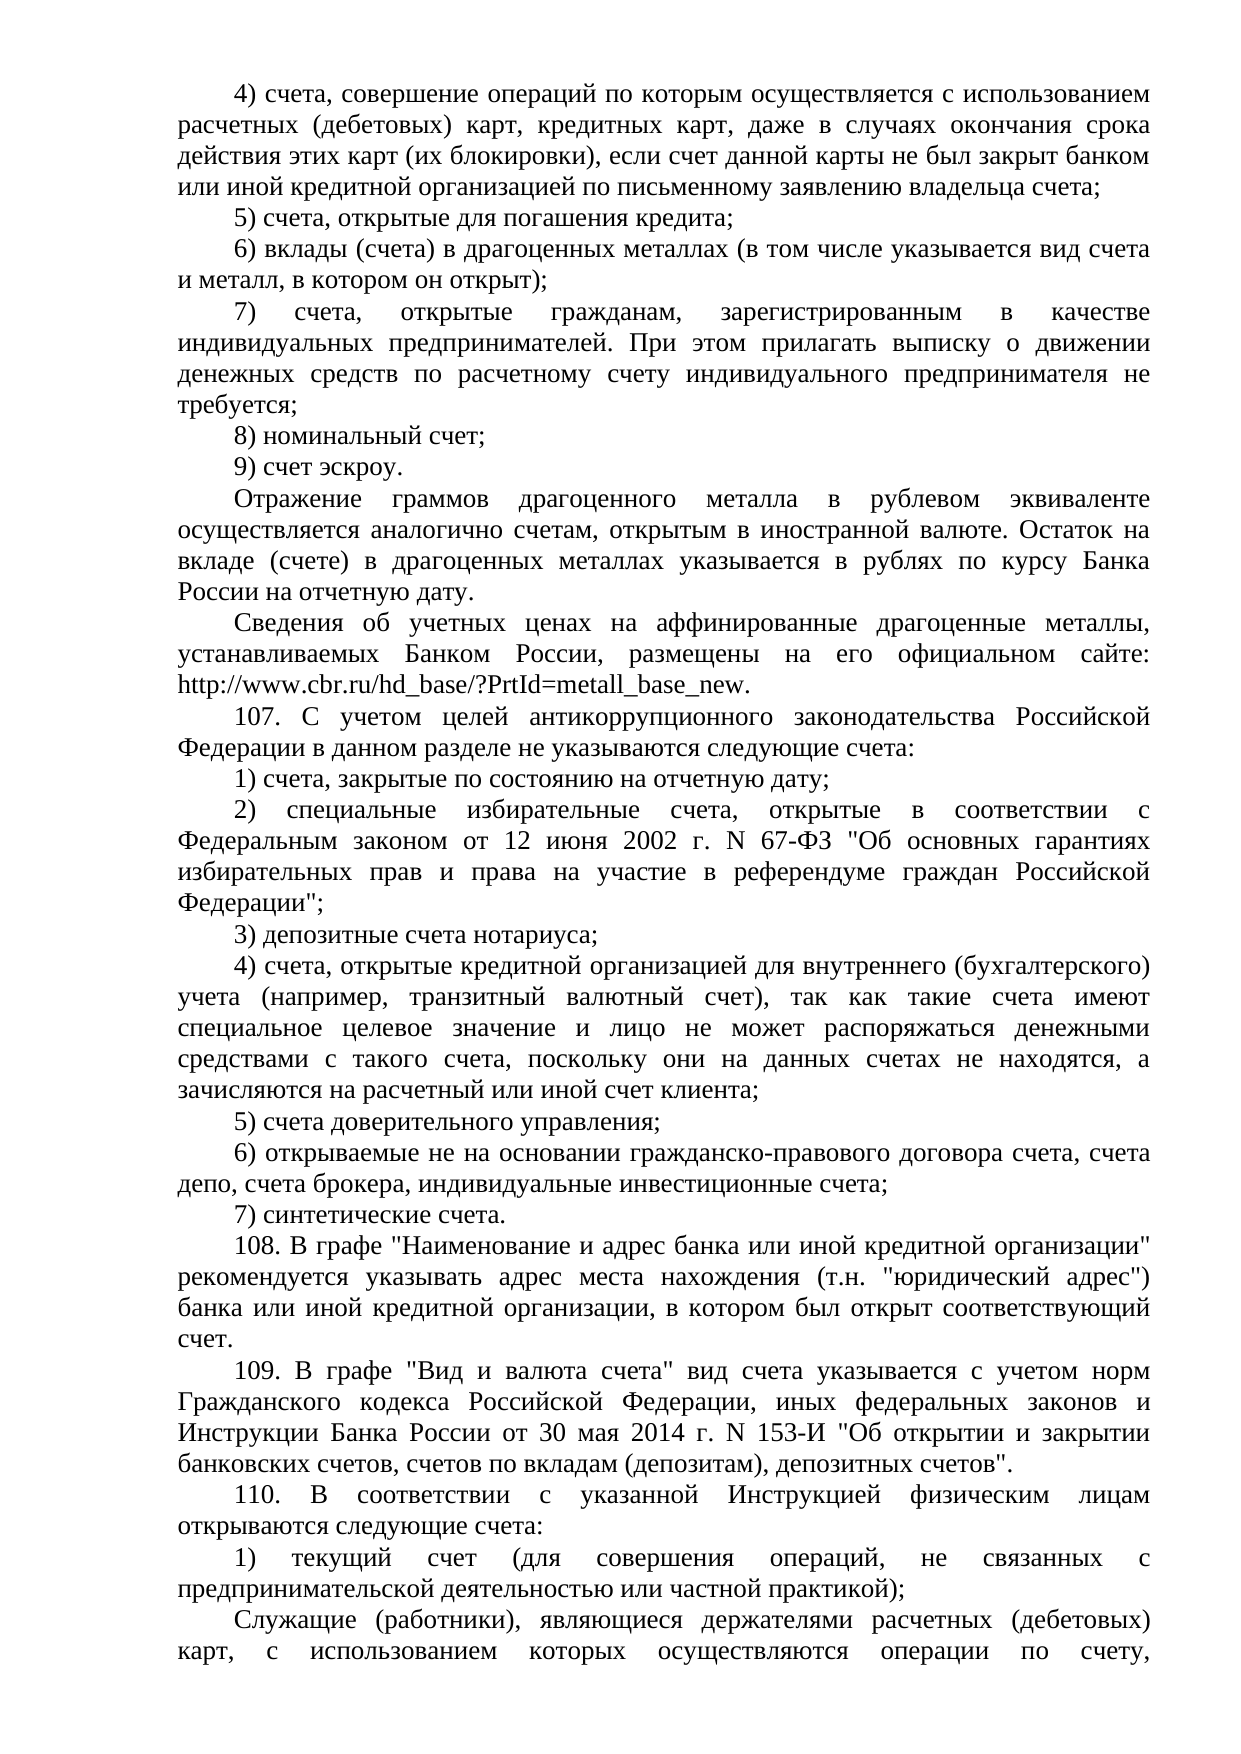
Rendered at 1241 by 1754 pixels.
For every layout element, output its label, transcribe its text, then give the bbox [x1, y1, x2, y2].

text 6) открываемые не на основании гражданско-правового договора счета, счета депо, счета брокера, индивидуальные инвестиционные счета; [177, 1136, 1152, 1198]
text Отражение граммов драгоценного металла в рублевом эквиваленте осуществляется аналогично счетам, открытым в иностранной валюте. Остаток на вкладе (счете) в драгоценных металлах указывается в рублях по курсу Банка России на отчетную дату. [177, 482, 1152, 606]
text 1) текущий счет (для совершения операций, не связанных с предпринимательской деятельностью или частной практикой); [177, 1541, 1152, 1603]
text 4) счета, открытые кредитной организацией для внутреннего (бухгалтерского) учета (например, транзитный валютный счет), так как такие счета имеют специальное целевое значение и лицо не может распоряжаться денежными средствами с такого счета, поскольку они на данных счетах не находятся, а зачисляются на расчетный или иной счет клиента; [177, 949, 1152, 1104]
text 7) синтетические счета. [177, 1198, 1152, 1229]
text Сведения об учетных ценах на аффинированные драгоценные металлы, устанавливаемых Банком России, размещены на его официальном сайте: http://www.cbr.ru/hd_base/?PrtId=metall_base_new. [177, 606, 1152, 700]
text 4) счета, совершение операций по которым осуществляется с использованием расчетных (дебетовых) карт, кредитных карт, даже в случаях окончания срока действия этих карт (их блокировки), если счет данной карты не был закрыт банком или иной кредитной организацией по письменному заявлению владельца счета; [177, 77, 1152, 201]
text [177, 1603, 1152, 1665]
text 7) счета, открытые гражданам, зарегистрированным в качестве индивидуальных предпринимателей. При этом прилагать выписку о движении денежных средств по расчетному счету индивидуального предпринимателя не требуется; [177, 295, 1152, 419]
text 9) счет эскроу. [177, 451, 1152, 482]
text 108. В графе "Наименование и адрес банка или иной кредитной организации" рекомендуется указывать адрес места нахождения (т.н. "юридический адрес") банка или иной кредитной организации, в котором был открыт соответствующий счет. [177, 1229, 1152, 1354]
text 3) депозитные счета нотариуса; [177, 918, 1152, 949]
text 107. С учетом целей антикоррупционного законодательства Российской Федерации в данном разделе не указываются следующие счета: [177, 700, 1152, 762]
text 109. В графе "Вид и валюта счета" вид счета указывается с учетом норм Гражданского кодекса Российской Федерации, иных федеральных законов и Инструкции Банка России от 30 мая 2014 г. N 153-И "Об открытии и закрытии банковских счетов, счетов по вкладам (депозитам), депозитных счетов". [177, 1354, 1152, 1478]
text 2) специальные избирательные счета, открытые в соответствии с Федеральным законом от 12 июня 2002 г. N 67-ФЗ "Об основных гарантиях избирательных прав и права на участие в референдуме граждан Российской Федерации"; [177, 793, 1152, 918]
text 5) счета доверительного управления; [177, 1104, 1152, 1136]
text 5) счета, открытые для погашения кредита; [177, 201, 1152, 232]
text 1) счета, закрытые по состоянию на отчетную дату; [177, 762, 1152, 793]
text 110. В соответствии с указанной Инструкцией физическим лицам открываются следующие счета: [177, 1478, 1152, 1541]
text 6) вклады (счета) в драгоценных металлах (в том числе указывается вид счета и металл, в котором он открыт); [177, 232, 1152, 295]
text 8) номинальный счет; [177, 419, 1152, 451]
